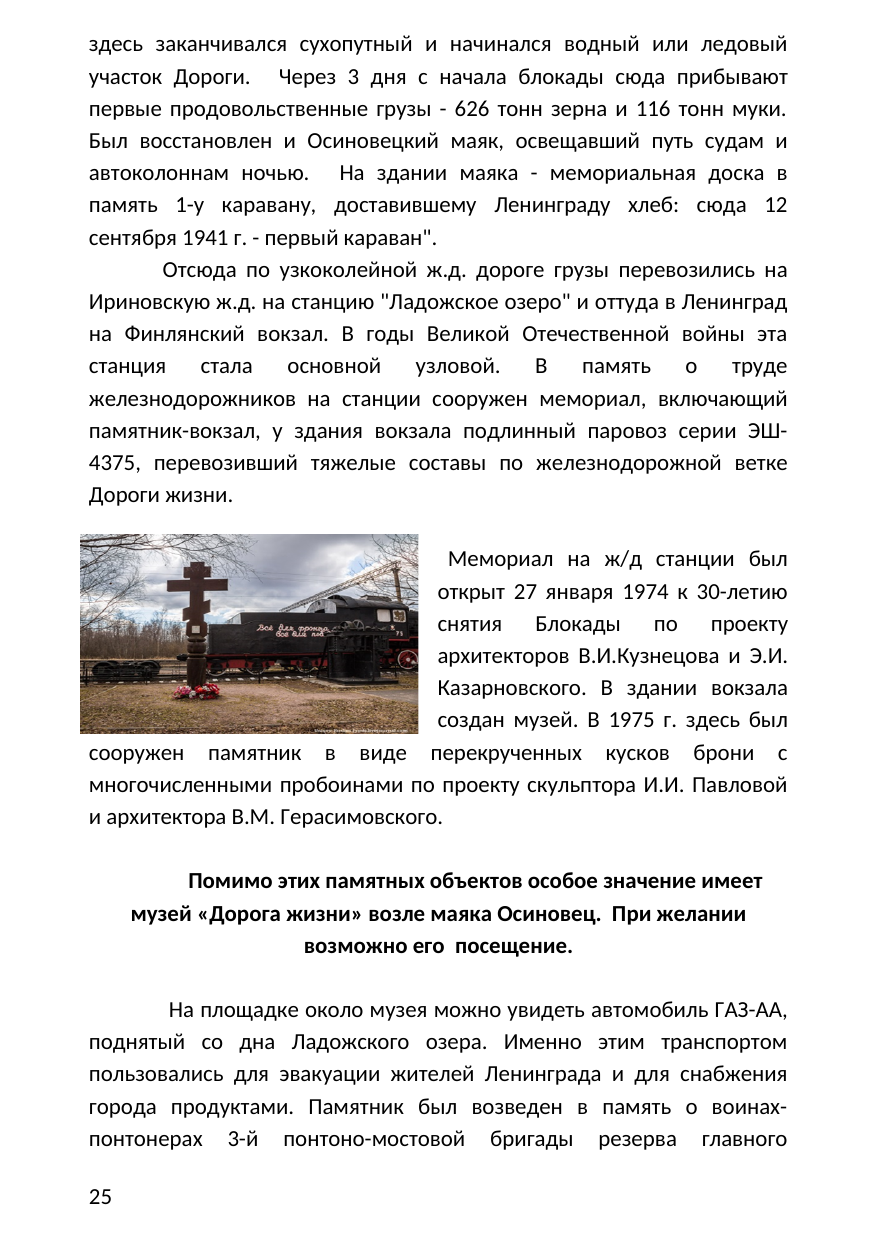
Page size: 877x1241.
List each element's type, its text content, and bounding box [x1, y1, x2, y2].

text Отсюда по узкоколейной ж.д. дороге грузы перевозились на Ириновскую ж.д. на станцию "Ладожское озеро" и оттуда в Ленинград на Финлянский вокзал. В годы Великой Отечественной войны эта станция стала основной узловой. В память о труде железнодорожников на станции сооружен мемориал, включающий памятник-вокзал, у здания вокзала подлинный паровоз серии ЭШ-4375, перевозивший тяжелые составы по железнодорожной ветке Дороги жизни. [89, 255, 788, 508]
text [89, 995, 788, 1152]
text Помимо этих памятных объектов особое значение имеет музей «Дорога жизни» возле маяка Осиновец. При желании возможно его посещение. [89, 866, 788, 959]
picture [80, 534, 419, 734]
